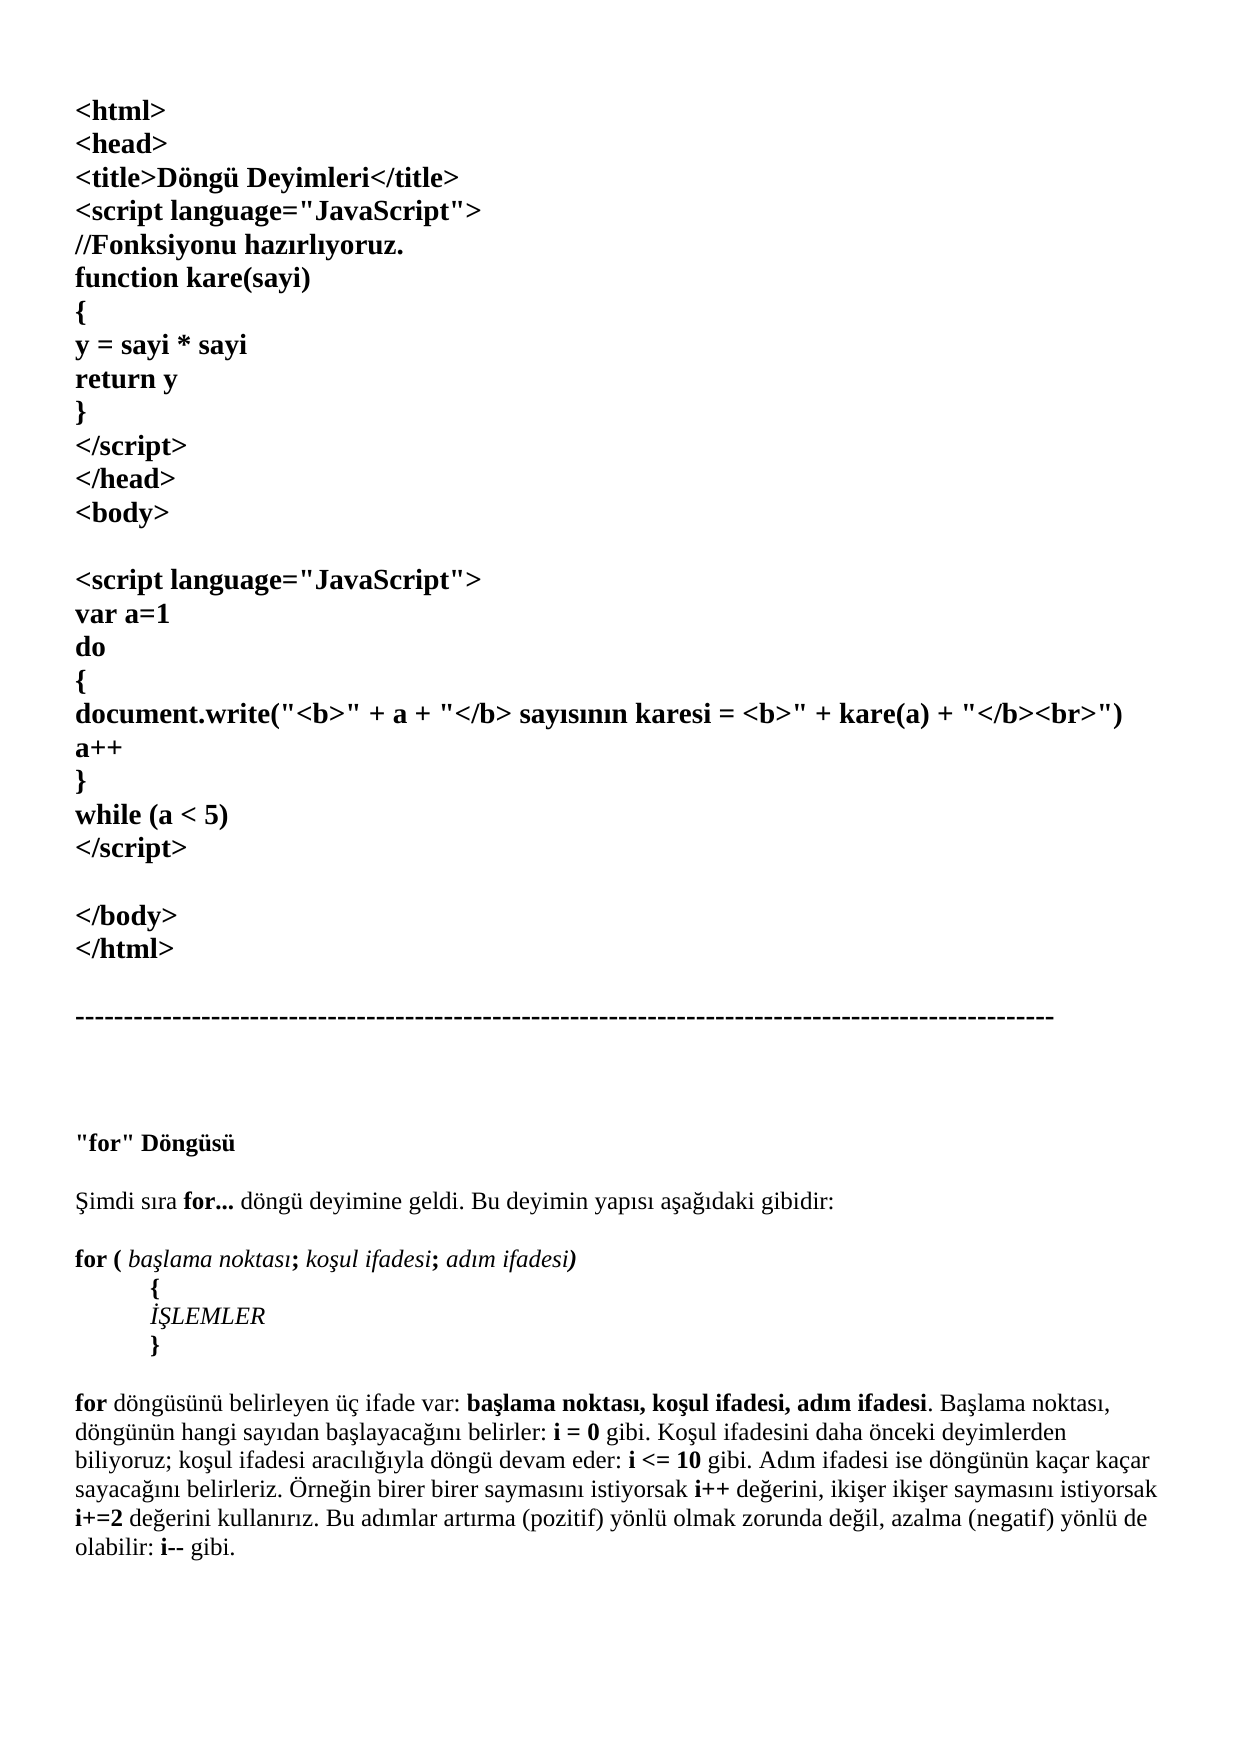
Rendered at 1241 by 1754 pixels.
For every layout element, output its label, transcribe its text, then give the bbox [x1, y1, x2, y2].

text <script language="JavaScript"> [75, 193, 1165, 227]
text </body> [75, 898, 1165, 931]
text { [75, 294, 1165, 327]
text <html> [75, 93, 1165, 126]
text <body> [75, 495, 1165, 529]
text Şimdi sıra for... döngü deyimine geldi. Bu deyimin yapısı aşağıdaki gibidir: [75, 1186, 1165, 1215]
text var a=1 [75, 596, 1165, 629]
text a++ [75, 730, 1165, 763]
text } [75, 763, 1165, 797]
text function kare(sayi) [75, 260, 1165, 294]
text while (a < 5) [75, 797, 1165, 831]
text </script> [75, 428, 1165, 462]
text y = sayi * sayi [75, 327, 1165, 361]
text for ( başlama noktası; koşul ifadesi; adım ifadesi) [75, 1244, 1165, 1273]
text //Fonksiyonu hazırlıyoruz. [75, 227, 1165, 260]
text "for" Döngüsü [75, 1128, 1165, 1157]
text <head> [75, 126, 1165, 160]
text İŞLEMLER [150, 1301, 1165, 1330]
text <script language="JavaScript"> [75, 562, 1165, 596]
text } [150, 1330, 1165, 1359]
text { [75, 663, 1165, 696]
text </html> [75, 931, 1165, 965]
text document.write("<b>" + a + "</b> sayısının karesi = <b>" + kare(a) + "</b><br>") [75, 696, 1165, 730]
text <title>Döngü Deyimleri</title> [75, 160, 1165, 193]
text return y [75, 361, 1165, 394]
text </script> [75, 831, 1165, 864]
text } [75, 394, 1165, 428]
text do [75, 629, 1165, 663]
text </head> [75, 462, 1165, 495]
text { [150, 1273, 1165, 1301]
text ----------------------------------------------------------------------------------------------------- [75, 998, 1165, 1032]
text for döngüsünü belirleyen üç ifade var: başlama noktası, koşul ifadesi, adım ifadesi. Başlama noktası, döngünün hangi sayıdan başlayacağını belirler: i = 0 gibi. Koşul ifadesini daha önceki deyimlerden biliyoruz; koşul ifadesi aracılığıyla döngü devam eder: i <= 10 gibi. Adım ifadesi ise döngünün kaçar kaçar sayacağını belirleriz. Örneğin birer birer saymasını istiyorsak i++ değerini, ikişer ikişer saymasını istiyorsak i+=2 değerini kullanırız. Bu adımlar artırma (pozitif) yönlü olmak zorunda değil, azalma (negatif) yönlü de olabilir: i-- gibi. [75, 1388, 1165, 1561]
